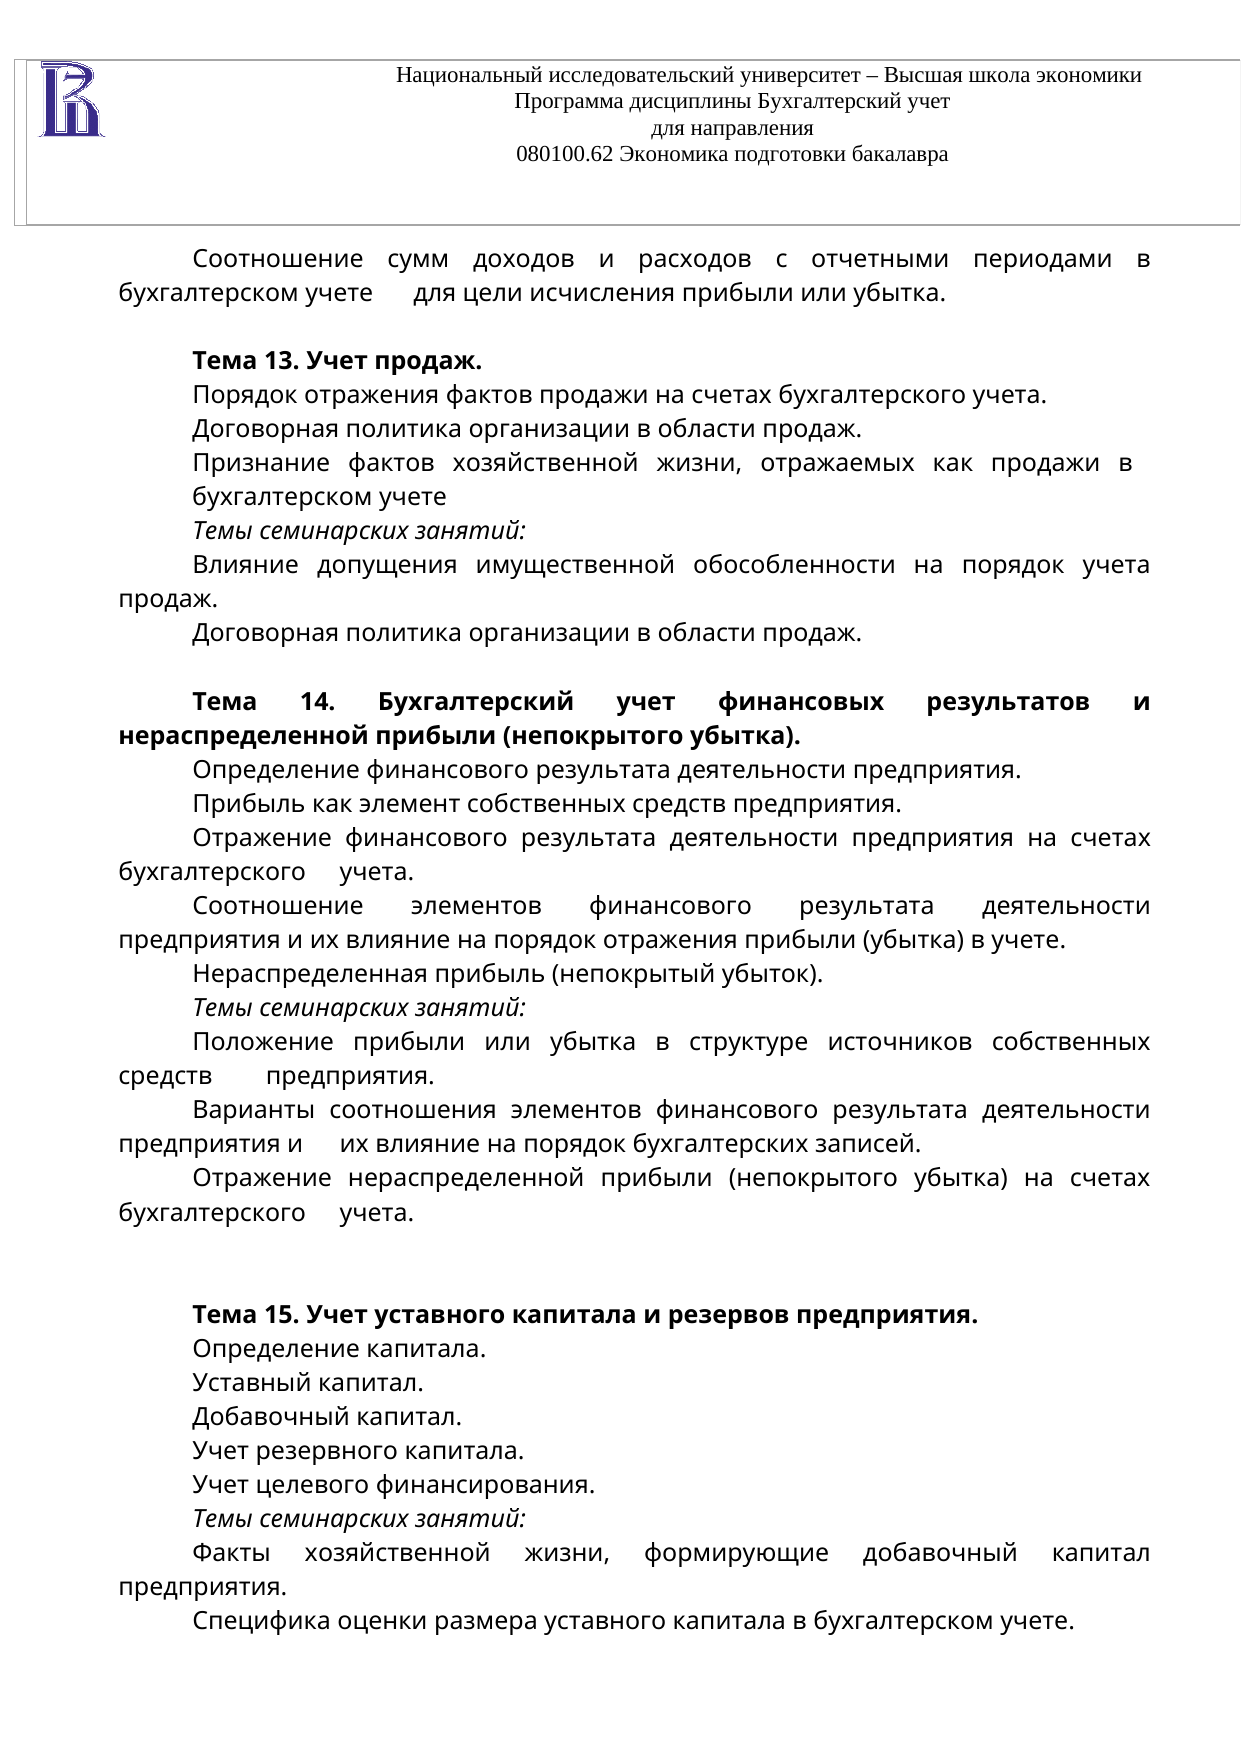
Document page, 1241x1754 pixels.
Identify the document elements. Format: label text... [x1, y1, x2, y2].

text Темы семинарских занятий: [118, 513, 1152, 547]
text Уставный капитал. [118, 1364, 1152, 1398]
text Прибыль как элемент собственных средств предприятия. [118, 785, 1152, 819]
text Тема 13. Учет продаж. [118, 343, 1152, 377]
text Варианты соотношения элементов финансового результата деятельности предприятия и их влияние на порядок бухгалтерских записей. [118, 1092, 1152, 1160]
text Соотношение сумм доходов и расходов с отчетными периодами в бухгалтерском учете для цели исчисления прибыли или убытка. [118, 240, 1152, 308]
text Учет целевого финансирования. [118, 1467, 1152, 1501]
text Соотношение элементов финансового результата деятельности предприятия и их влияние на порядок отражения прибыли (убытка) в учете. [118, 888, 1152, 956]
text Нераспределенная прибыль (непокрытый убыток). [118, 956, 1152, 990]
text Влияние допущения имущественной обособленности на порядок учета продаж. [118, 547, 1152, 615]
text Положение прибыли или убытка в структуре источников собственных средств предприятия. [118, 1024, 1152, 1092]
text Отражение финансового результата деятельности предприятия на счетах бухгалтерского учета. [118, 819, 1152, 888]
text Определение капитала. [118, 1330, 1152, 1364]
text Определение финансового результата деятельности предприятия. [118, 751, 1152, 785]
text Учет резервного капитала. [118, 1433, 1152, 1467]
text Темы семинарских занятий: [118, 990, 1152, 1024]
text Темы семинарских занятий: [118, 1501, 1152, 1535]
text Факты хозяйственной жизни, формирующие добавочный капитал предприятия. [118, 1535, 1152, 1603]
text Договорная политика организации в области продаж. [118, 411, 1152, 445]
text Специфика оценки размера уставного капитала в бухгалтерском учете. [118, 1603, 1152, 1637]
text Порядок отражения фактов продажи на счетах бухгалтерского учета. [118, 377, 1152, 411]
text Отражение нераспределенной прибыли (непокрытого убытка) на счетах бухгалтерского учета. [118, 1160, 1152, 1228]
text Тема 15. Учет уставного капитала и резервов предприятия. [118, 1296, 1152, 1330]
picture [37, 61, 106, 137]
text Тема 14. Бухгалтерский учет финансовых результатов и нераспределенной прибыли (непокрытого убытка). [118, 683, 1152, 751]
text Добавочный капитал. [118, 1398, 1152, 1433]
text Признание фактов хозяйственной жизни, отражаемых как продажи в бухгалтерском учете [118, 445, 1152, 513]
text Договорная политика организации в области продаж. [118, 615, 1152, 649]
